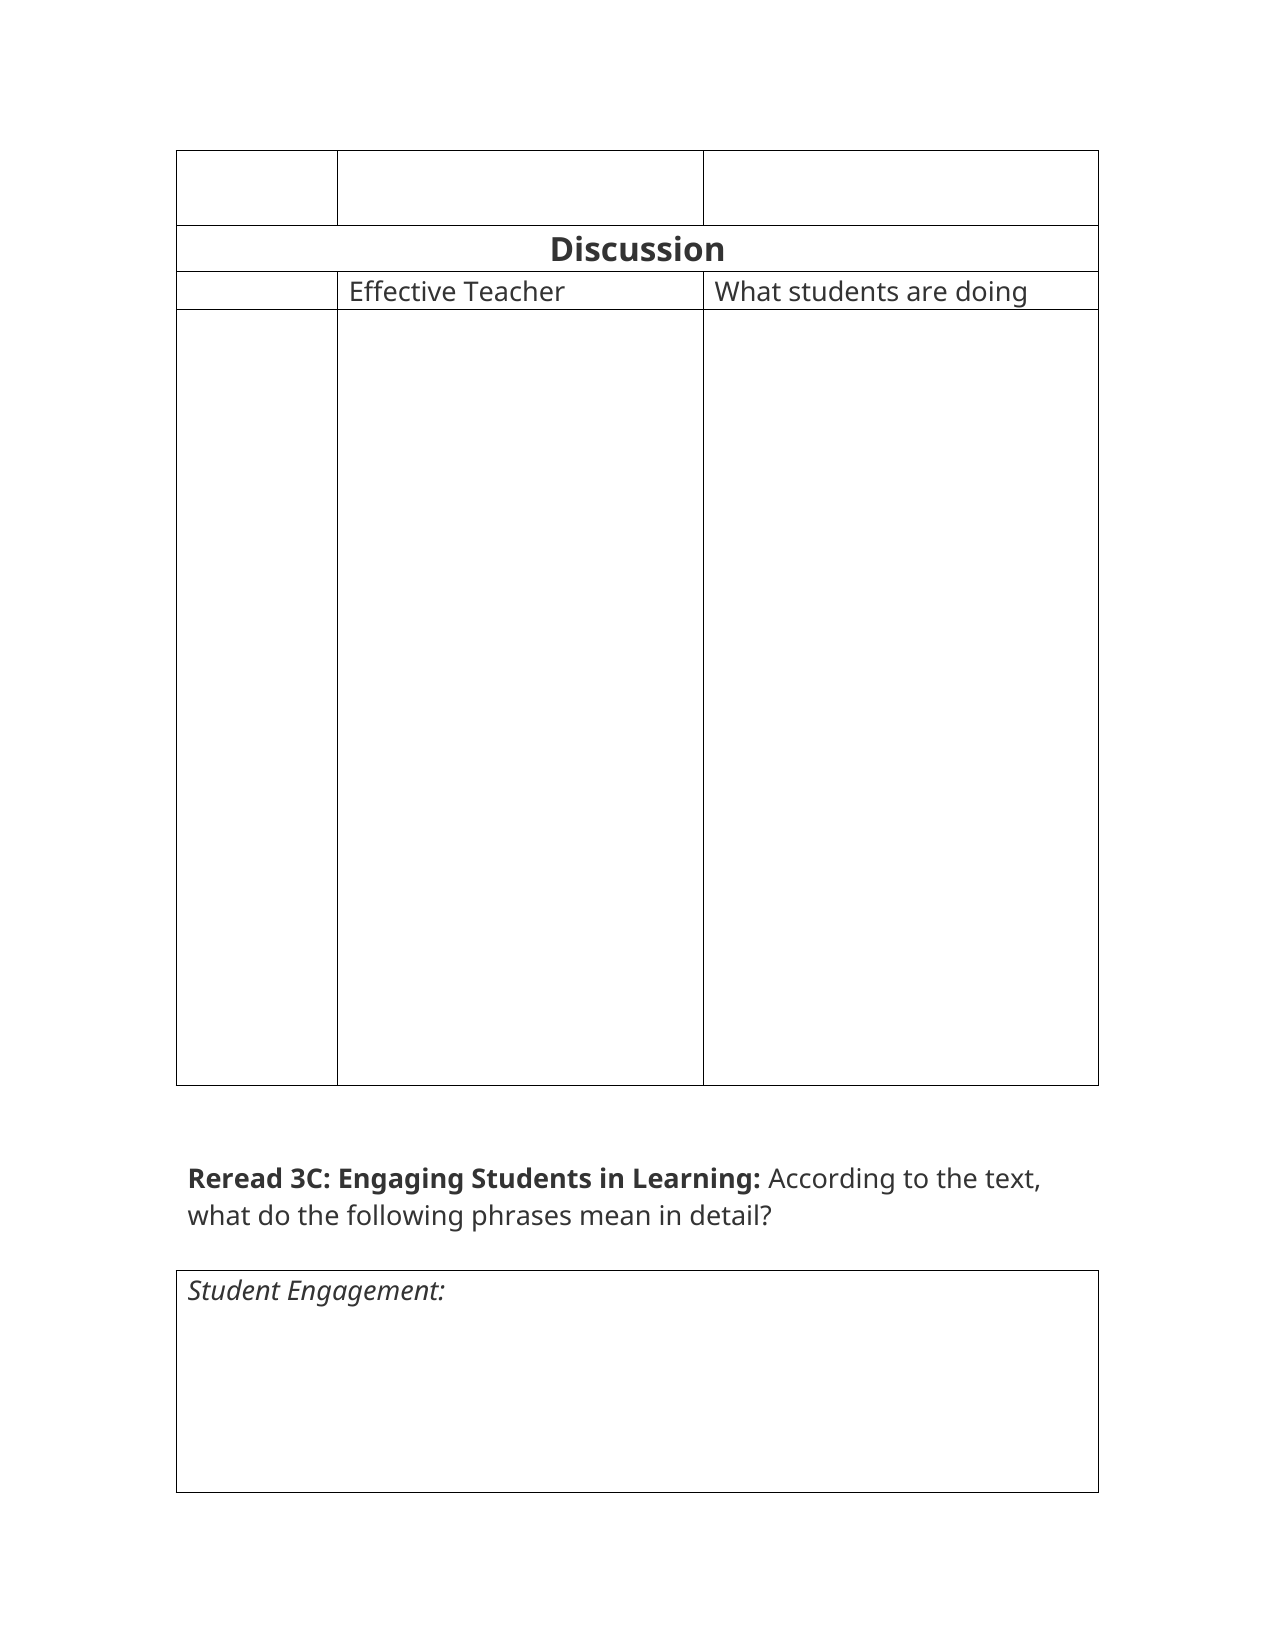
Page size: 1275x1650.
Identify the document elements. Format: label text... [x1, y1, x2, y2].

table_cell [177, 310, 337, 1084]
text Reread 3C: Engaging Students in Learning: According to the text, what do the following phrases mean in detail? [187, 1159, 1087, 1233]
table_cell Effective Teacher [338, 272, 703, 309]
table_cell [338, 151, 703, 225]
table_cell What students are doing [704, 272, 1098, 309]
table_cell [338, 310, 703, 1084]
table_header Student Engagement: [177, 1271, 1098, 1492]
table_cell [177, 272, 337, 309]
table_cell [704, 151, 1098, 225]
table_cell [177, 151, 337, 225]
table_cell [704, 310, 1098, 1084]
table_cell Discussion [177, 226, 1098, 271]
